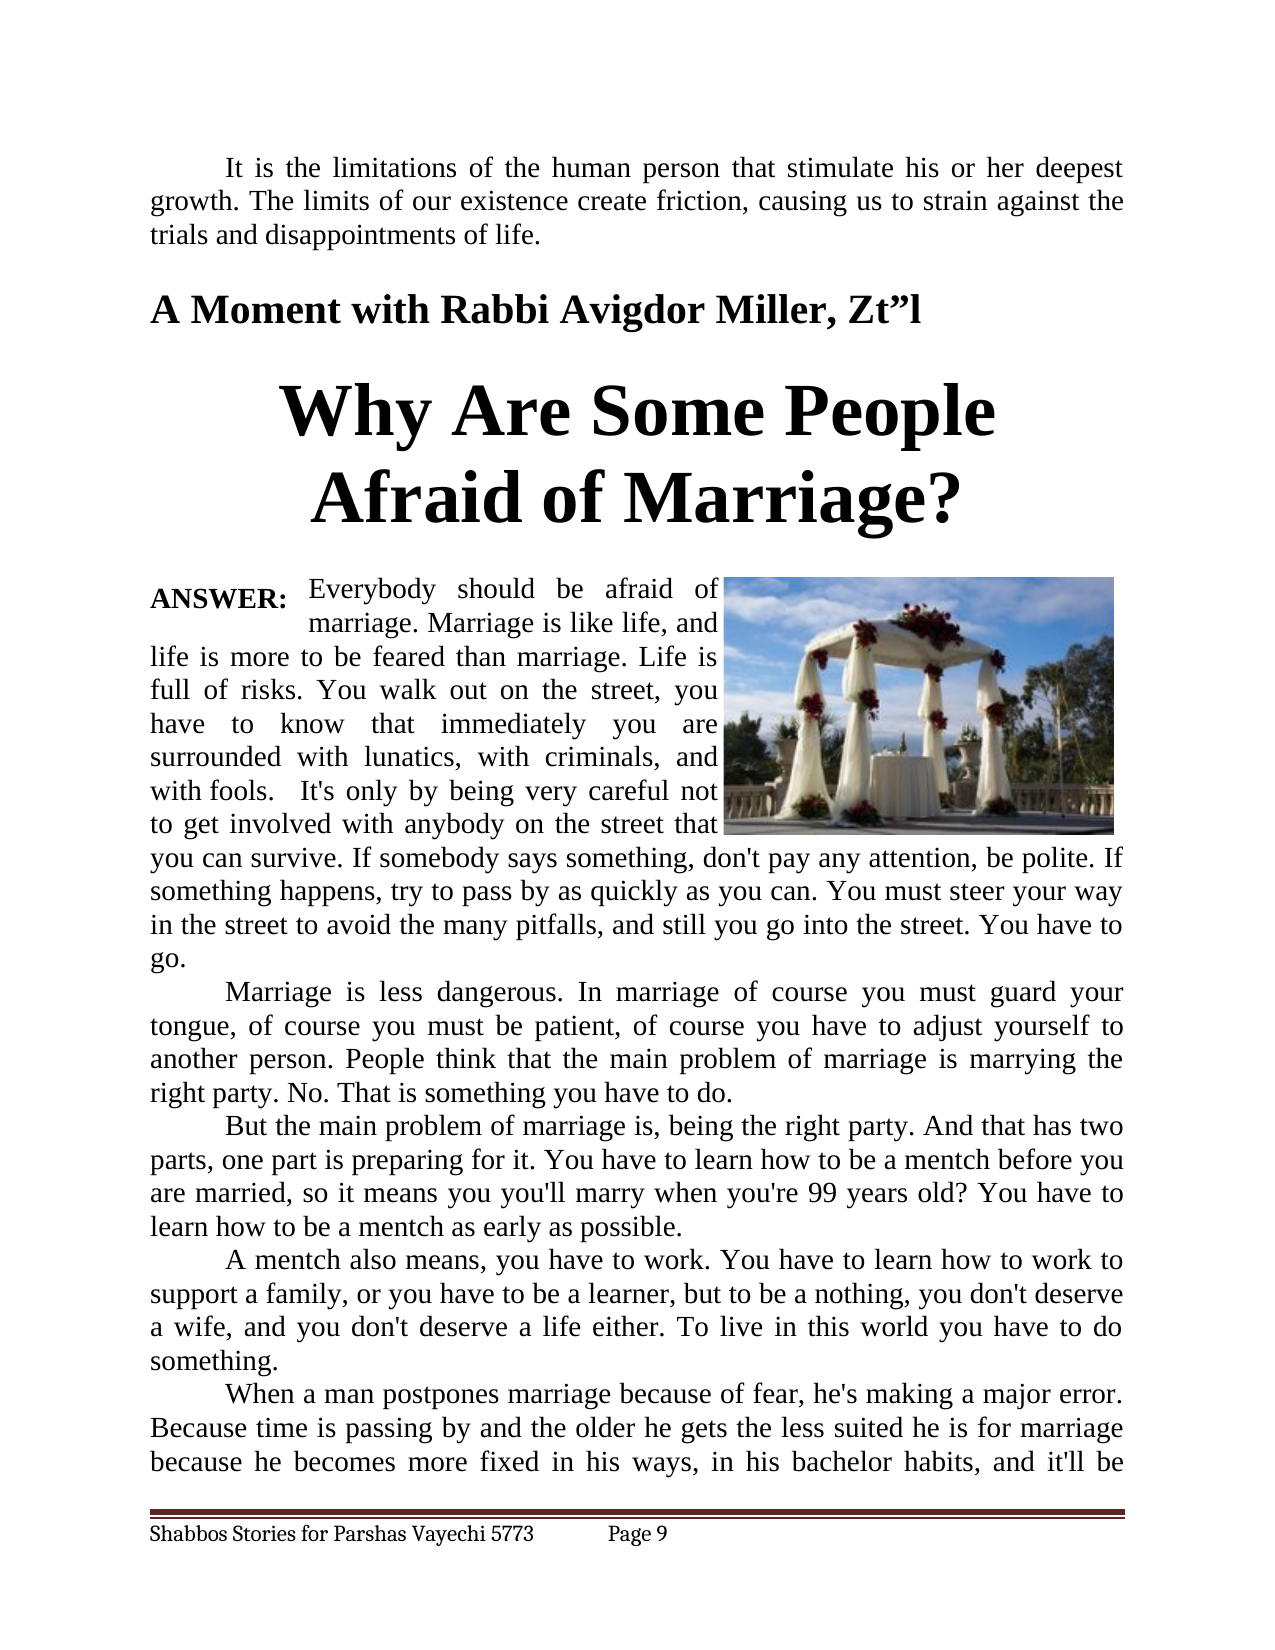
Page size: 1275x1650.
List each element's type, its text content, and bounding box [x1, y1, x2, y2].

table_header [1114, 577, 1120, 835]
text Marriage is less dangerous. In marriage of course you must guard your tongue, of course you must be patient, of course you have to adjust yourself to another person. People think that the main problem of marriage is marrying the right party. No. That is something you have to do. [150, 974, 1125, 1108]
text Why Are Some People [150, 366, 1125, 452]
text But the main problem of marriage is, being the right party. And that has two parts, one part is preparing for it. You have to learn how to be a mentch before you are married, so it means you you'll marry when you're 99 years old? You have to learn how to be a mentch as early as possible. [150, 1108, 1125, 1242]
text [150, 1377, 1125, 1477]
text Afraid of Marriage? [150, 452, 1125, 538]
text It is the limitations of the human person that stimulate his or her deepest growth. The limits of our existence create friction, causing us to strain against the trials and disappointments of life. [150, 150, 1125, 251]
text A mentch also means, you have to work. You have to learn how to work to support a family, or you have to be a learner, but to be a nothing, you don't deserve a wife, and you don't deserve a life either. To live in this world you have to do something. [150, 1242, 1125, 1377]
table_header ANSWER: [141, 572, 303, 624]
picture [723, 577, 1114, 835]
text A Moment with Rabbi Avigdor Miller, Zt”l [150, 284, 1125, 332]
